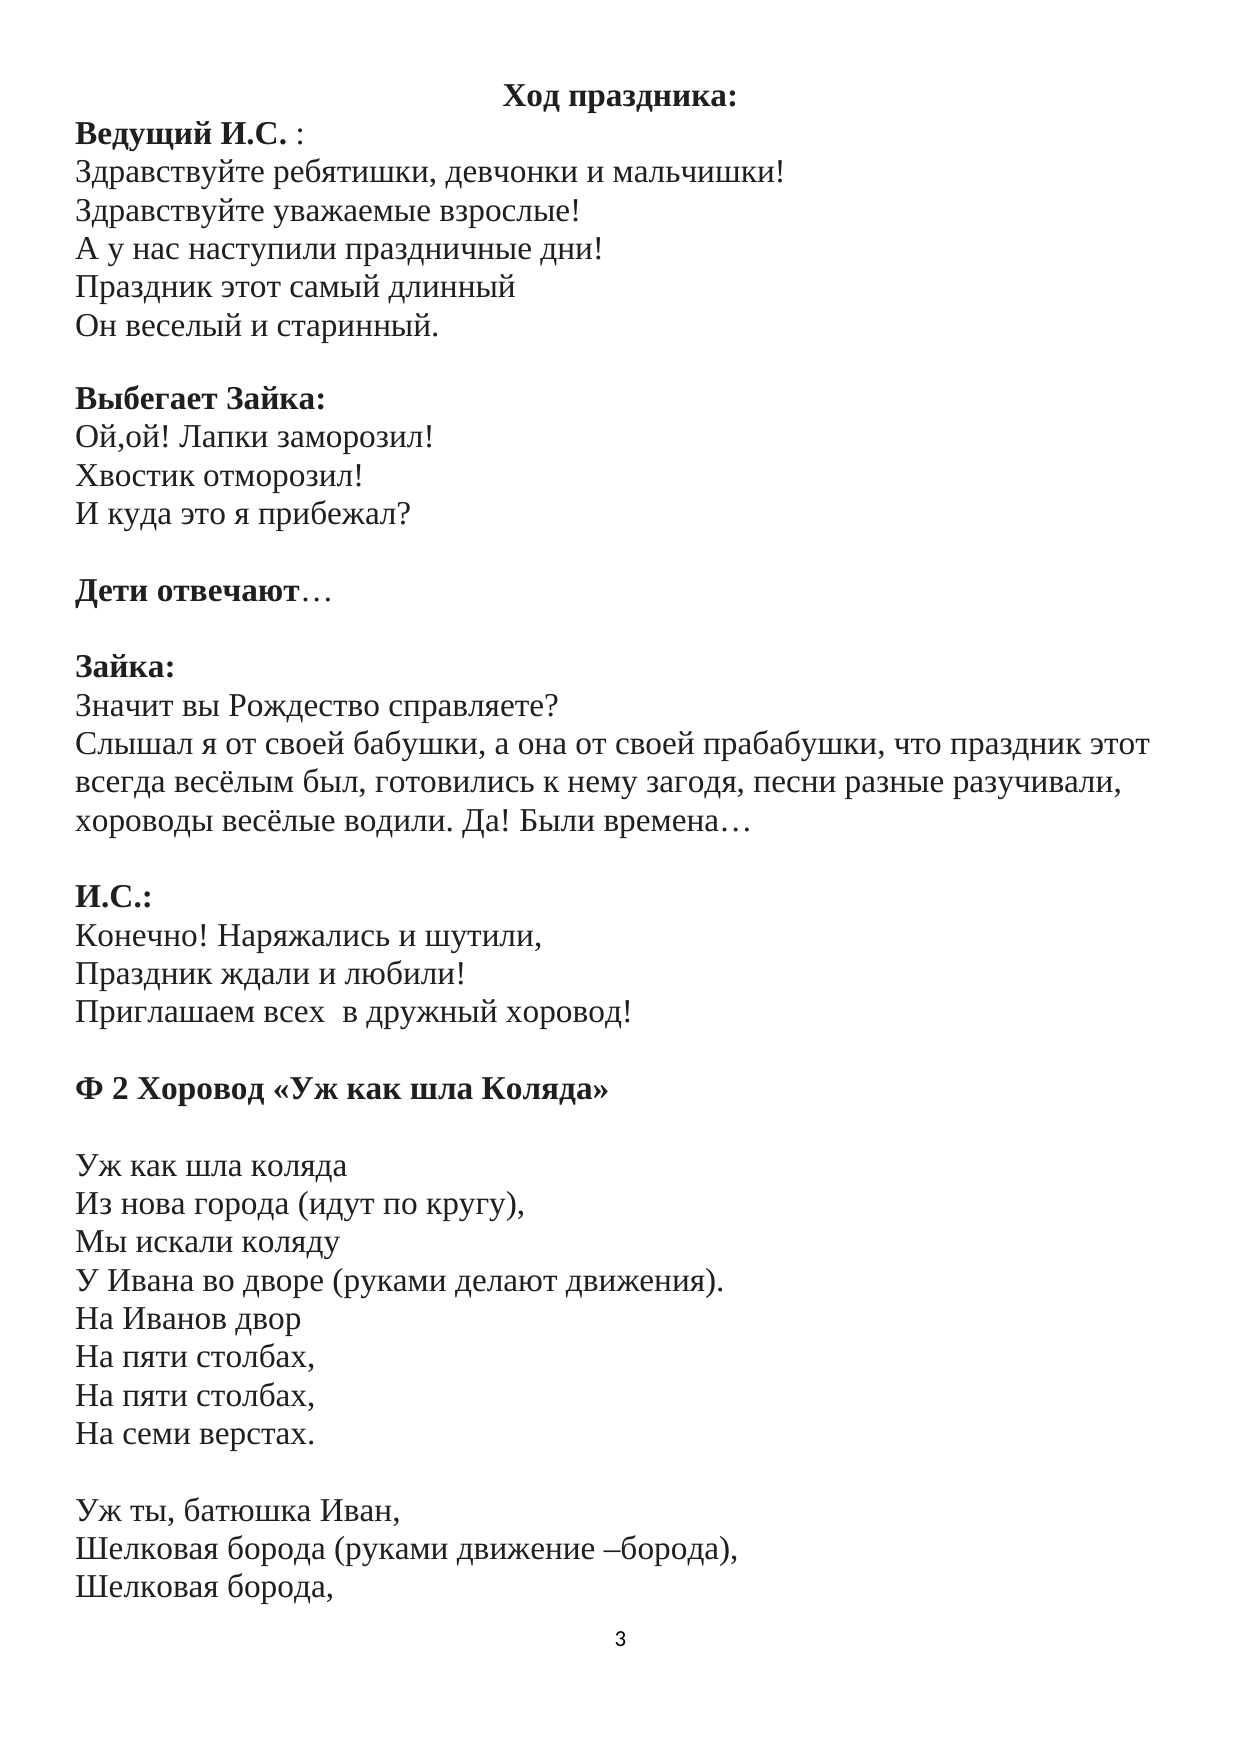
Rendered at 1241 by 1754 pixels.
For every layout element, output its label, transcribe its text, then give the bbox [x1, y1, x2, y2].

text Здравствуйте уважаемые взрослые! А у нас наступили праздничные дни! Праздник этот самый длинный Он веселый и старинный. [75, 190, 1165, 378]
text Ход праздника: [75, 75, 1165, 113]
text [75, 1145, 1165, 1605]
text Значит вы Рождество справляете? [75, 685, 1165, 723]
text Хвостик отморозил! [75, 455, 1165, 493]
text Здравствуйте ребятишки, девчонки и мальчишки! [75, 152, 1165, 190]
text Зайка: [75, 647, 1165, 685]
text Дети отвечают… [75, 570, 1165, 608]
text Ф 2 Хоровод «Уж как шла Коляда» [75, 1068, 1165, 1107]
text Ведущий И.С. : [75, 113, 1165, 152]
text Слышал я от своей бабушки, а она от своей прабабушки, что праздник этот всегда весёлым был, готовились к нему загодя, песни разные разучивали, хороводы весёлые водили. Да! Были времена… [75, 723, 1165, 838]
text Ой,ой! Лапки заморозил! [75, 417, 1165, 455]
text И куда это я прибежал? [75, 493, 1165, 532]
text Выбегает Зайка: [75, 378, 1165, 417]
text Конечно! Наряжались и шутили, Праздник ждали и любили! Приглашаем всех в дружный хоровод! [75, 915, 1165, 1030]
text И.С.: [75, 877, 1165, 915]
